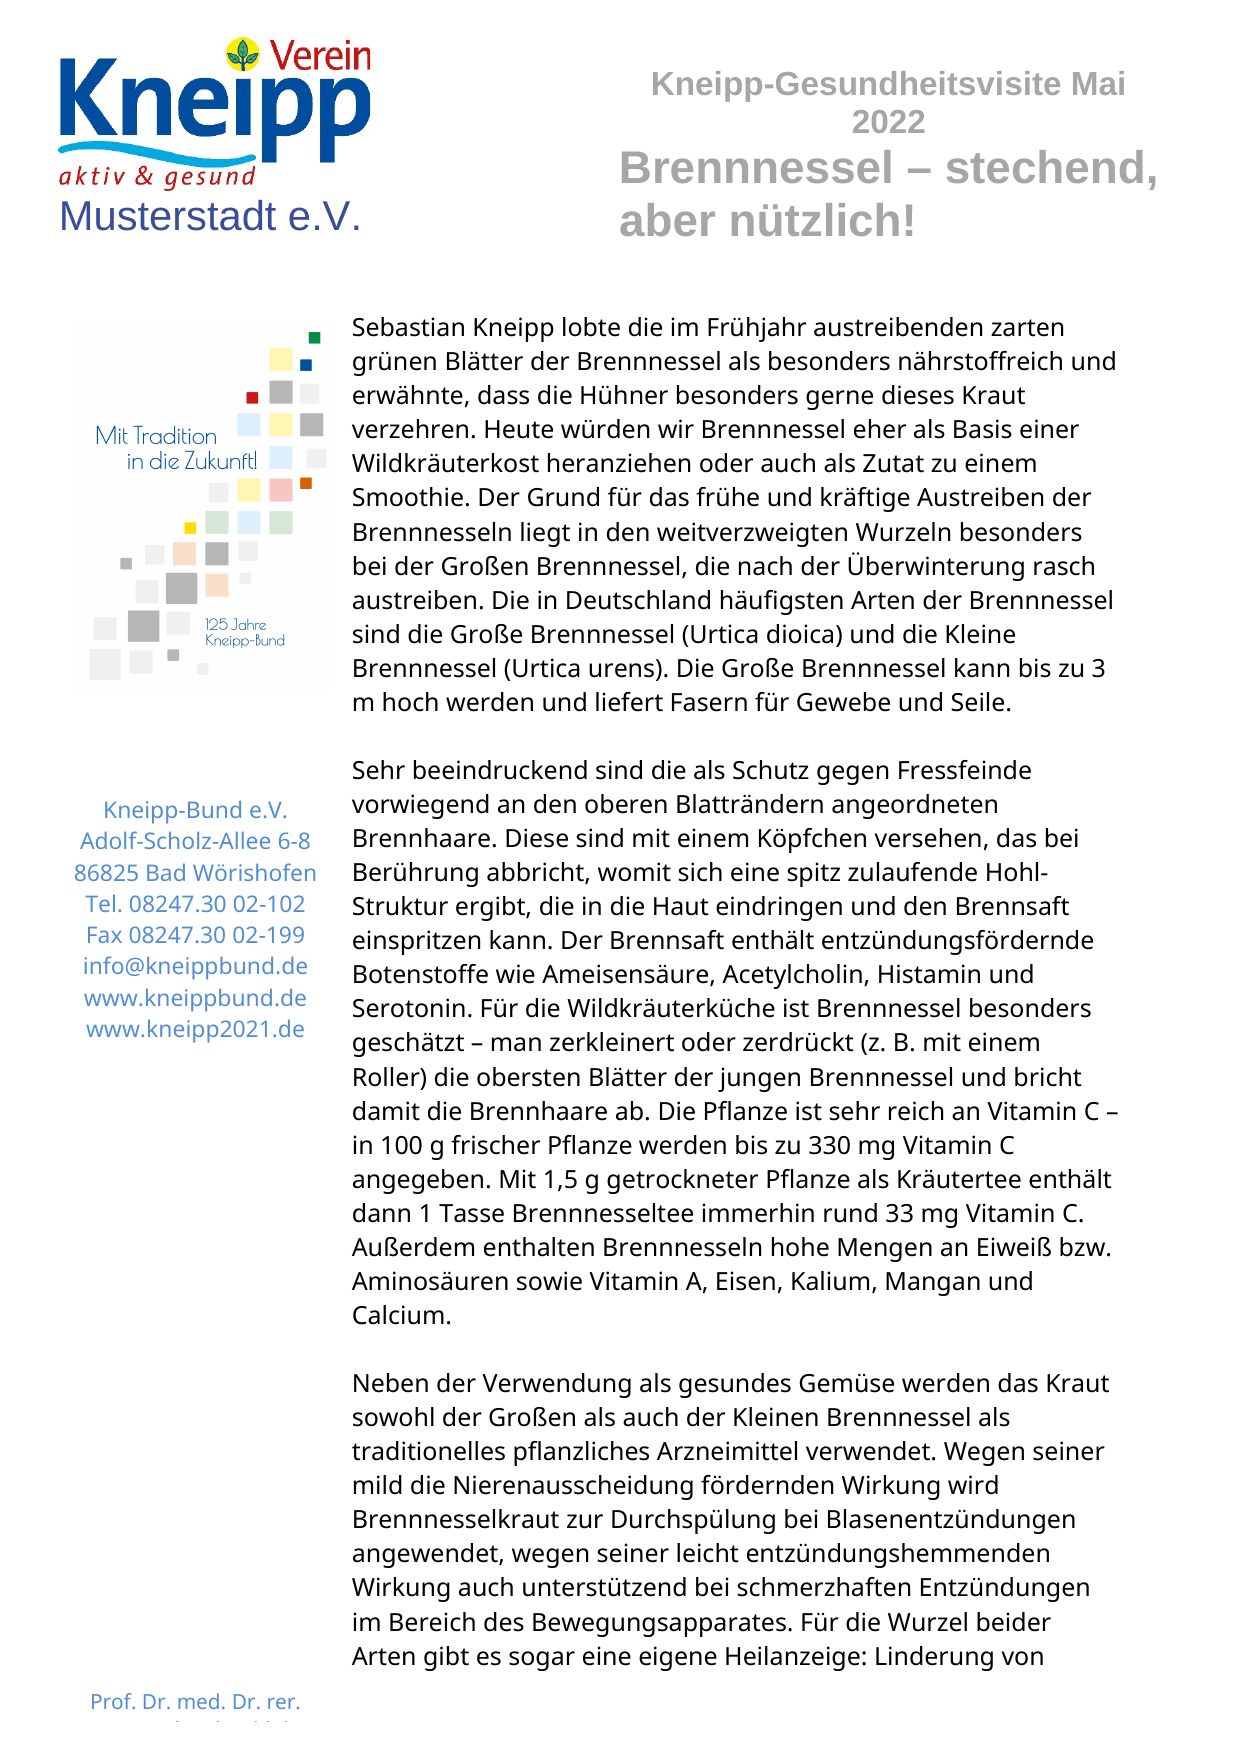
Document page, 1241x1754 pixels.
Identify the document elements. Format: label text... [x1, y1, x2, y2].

picture [72, 320, 333, 692]
text Sehr beeindruckend sind die als Schutz gegen Fressfeinde vorwiegend an den oberen Blatträndern angeordneten Brennhaare. Diese sind mit einem Köpfchen versehen, das bei Berührung abbricht, womit sich eine spitz zulaufende Hohl-Struktur ergibt, die in die Haut eindringen und den Brennsaft einspritzen kann. Der Brennsaft enthält entzündungsfördernde Botenstoffe wie Ameisensäure, Acetylcholin, Histamin und Serotonin. Für die Wildkräuterküche ist Brennnessel besonders geschätzt – man zerkleinert oder zerdrückt (z. B. mit einem Roller) die obersten Blätter der jungen Brennnessel und bricht damit die Brennhaare ab. Die Pflanze ist sehr reich an Vitamin C – in 100 g frischer Pflanze werden bis zu 330 mg Vitamin C angegeben. Mit 1,5 g getrockneter Pflanze als Kräutertee enthält dann 1 Tasse Brennnesseltee immerhin rund 33 mg Vitamin C. Außerdem enthalten Brennnesseln hohe Mengen an Eiweiß bzw. Aminosäuren sowie Vitamin A, Eisen, Kalium, Mangan und Calcium. [333, 753, 1122, 1332]
subtitle Kneipp-Gesundheitsvisite Mai 2022 Brennnessel – stechend, aber nützlich! [369, 64, 1167, 246]
text Sebastian Kneipp lobte die im Frühjahr austreibenden zarten grünen Blätter der Brennnessel als besonders nährstoffreich und erwähnte, dass die Hühner besonders gerne dieses Kraut verzehren. Heute würden wir Brennnessel eher als Basis einer Wildkräuterkost heranziehen oder auch als Zutat zu einem Smoothie. Der Grund für das frühe und kräftige Austreiben der Brennnesseln liegt in den weitverzweigten Wurzeln besonders bei der Großen Brennnessel, die nach der Überwinterung rasch austreiben. Die in Deutschland häufigsten Arten der Brennnessel sind die Große Brennnessel (Urtica dioica) und die Kleine Brennnessel (Urtica urens). Die Große Brennnessel kann bis zu 3 m hoch werden und liefert Fasern für Gewebe und Seile. [148, 280, 1122, 718]
picture [58, 37, 371, 191]
